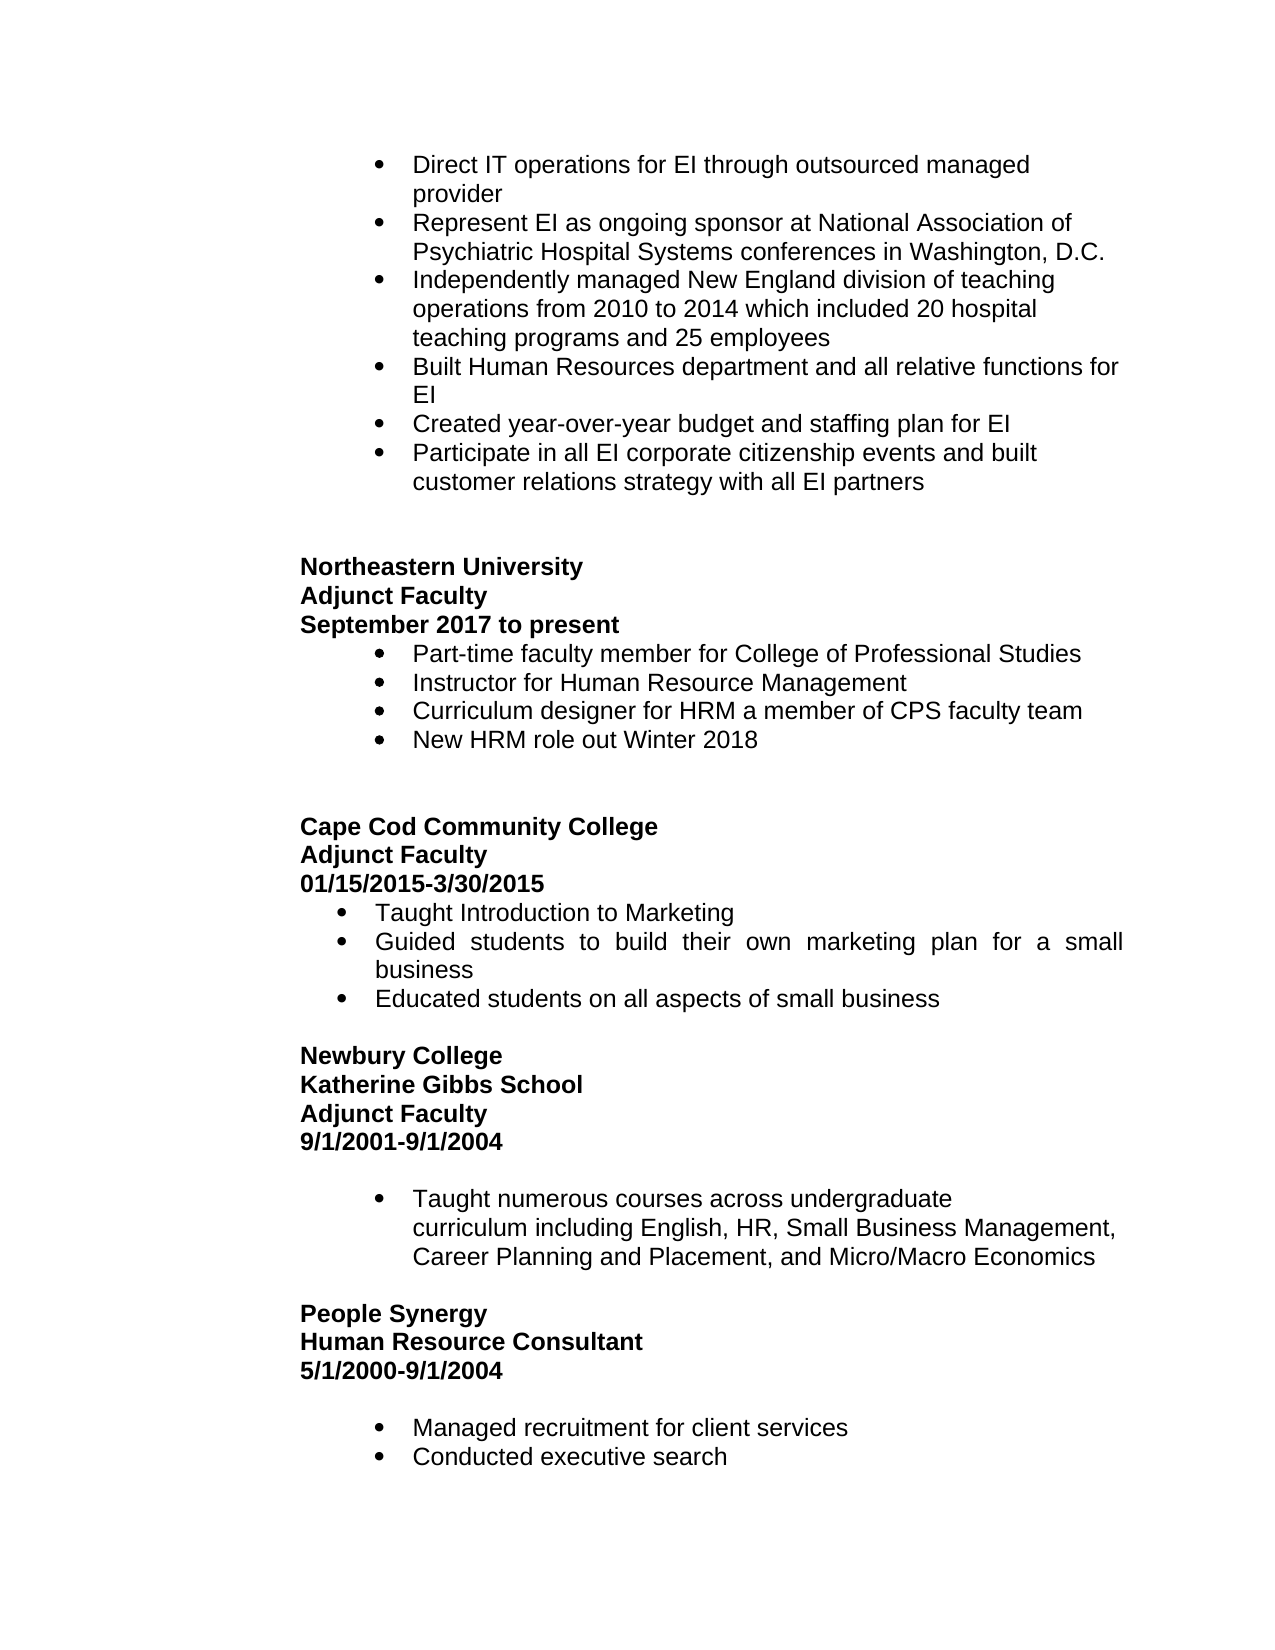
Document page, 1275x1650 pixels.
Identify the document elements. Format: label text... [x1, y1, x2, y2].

list Educated students on all aspects of small business [337, 984, 1125, 1013]
text 5/1/2000-9/1/2004 [150, 1356, 1125, 1385]
text Northeastern University [225, 552, 1125, 581]
text Adjunct Faculty [225, 1099, 1125, 1127]
list Part-time faculty member for College of Professional Studies [375, 639, 1125, 667]
text 01/15/2015-3/30/2015 [225, 869, 1125, 898]
text September 2017 to present [225, 610, 1125, 639]
list Created year-over-year budget and staffing plan for EI [375, 409, 1125, 438]
list Built Human Resources department and all relative functions for EI [375, 352, 1125, 409]
list Direct IT operations for EI through outsourced managed provider [375, 150, 1125, 208]
text Adjunct Faculty [225, 840, 1125, 869]
text Human Resource Consultant [150, 1327, 1125, 1356]
text Katherine Gibbs School [225, 1070, 1125, 1099]
list Participate in all EI corporate citizenship events and built customer relations strategy with all EI partners [375, 438, 1125, 496]
list Taught numerous courses across undergraduate curriculum including English, HR, Small Business Management, Career Planning and Placement, and Micro/Macro Economics [375, 1184, 1125, 1271]
list Independently managed New England division of teaching operations from 2010 to 2014 which included 20 hospital teaching programs and 25 employees [375, 265, 1125, 352]
text Newbury College [225, 1041, 1125, 1070]
list Taught Introduction to Marketing [337, 898, 1125, 927]
list Guided students to build their own marketing plan for a small business [337, 927, 1125, 984]
text 9/1/2001-9/1/2004 [225, 1127, 1125, 1156]
text Cape Cod Community College [225, 812, 1125, 840]
list Conducted executive search [375, 1442, 1125, 1471]
text Adjunct Faculty [225, 581, 1125, 610]
list Managed recruitment for client services [375, 1413, 1125, 1442]
list Represent EI as ongoing sponsor at National Association of Psychiatric Hospital Systems conferences in Washington, D.C. [375, 208, 1125, 265]
list New HRM role out Winter 2018 [375, 725, 1125, 754]
list Curriculum designer for HRM a member of CPS faculty team [375, 696, 1125, 725]
text People Synergy [150, 1298, 1125, 1327]
list Instructor for Human Resource Management [375, 667, 1125, 696]
